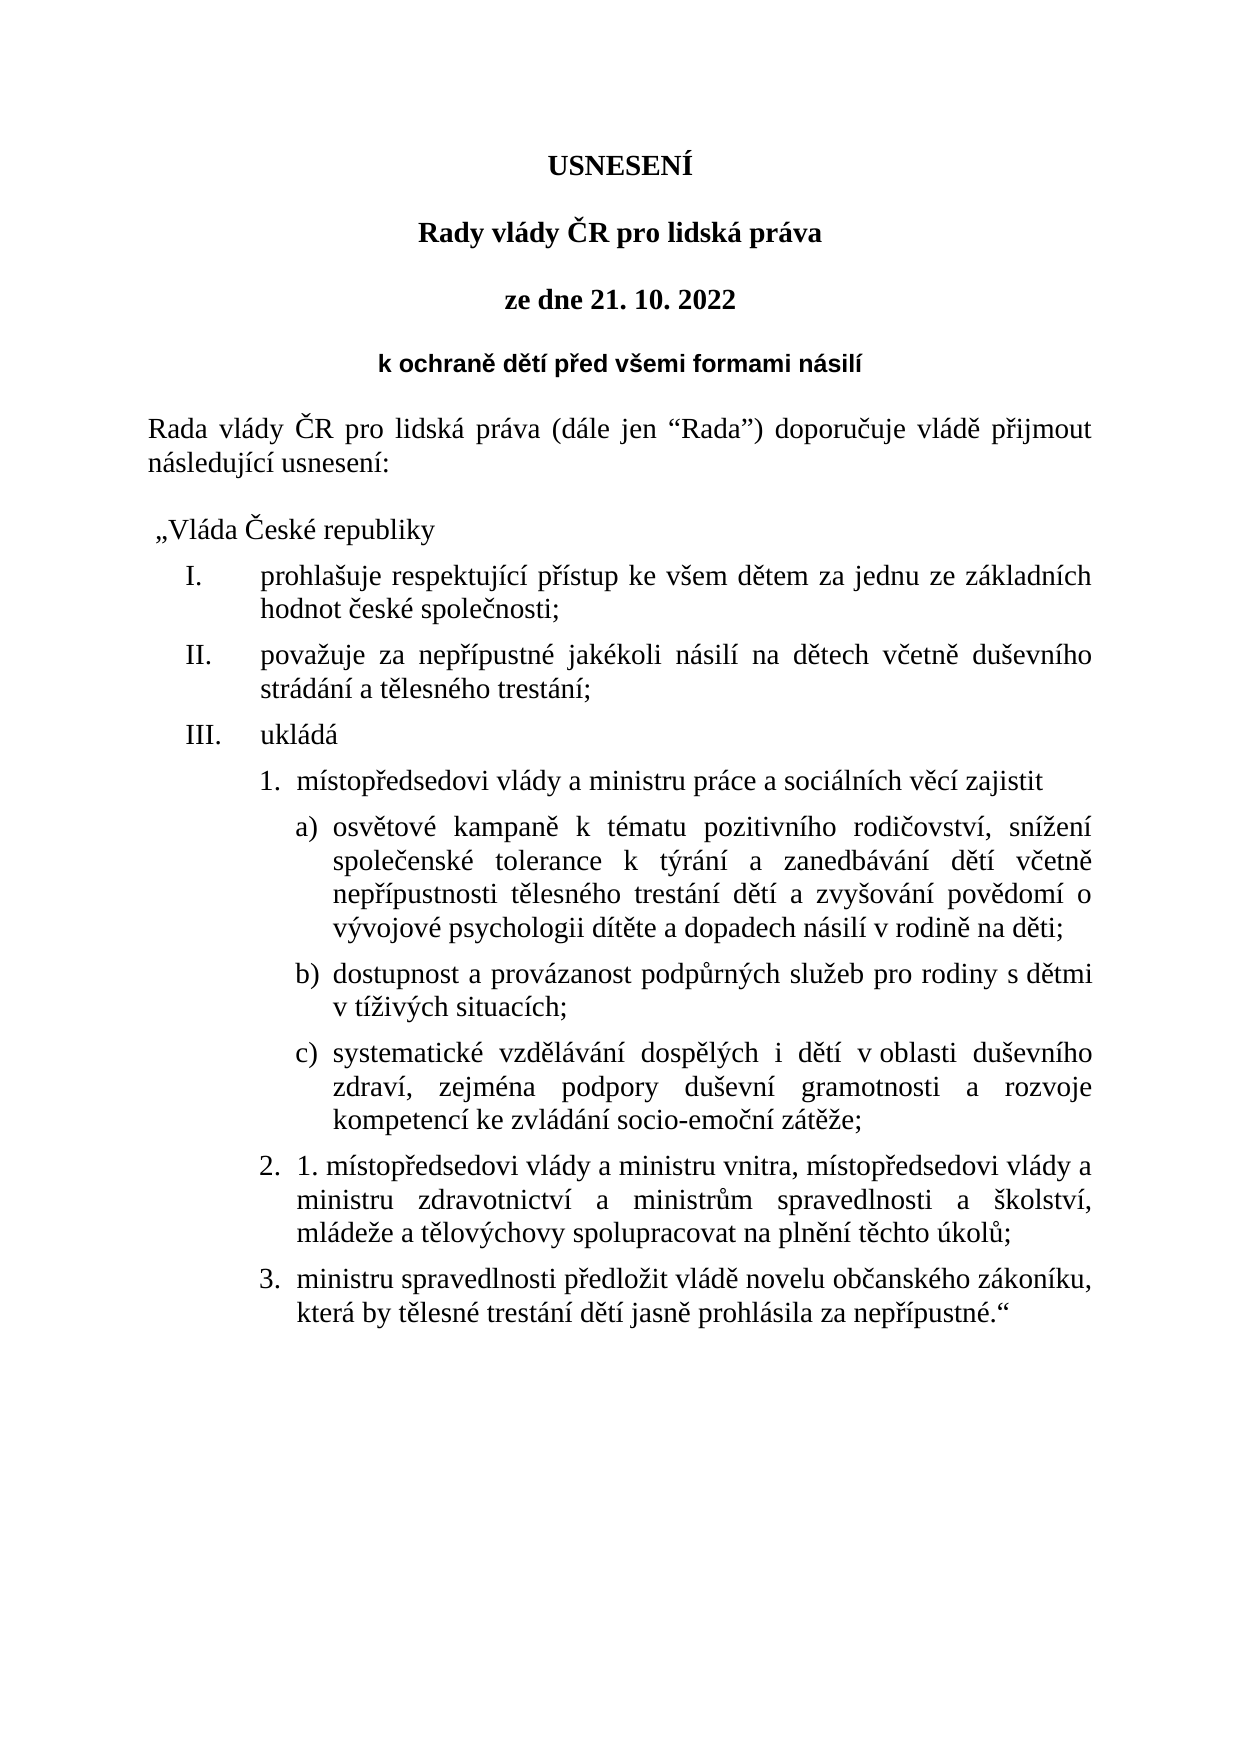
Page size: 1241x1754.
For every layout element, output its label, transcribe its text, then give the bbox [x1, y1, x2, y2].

list místopředsedovi vlády a ministru práce a sociálních věcí zajistit [259, 763, 1093, 797]
list prohlašuje respektující přístup ke všem dětem za jednu ze základních hodnot české společnosti; [185, 558, 1093, 625]
title Rady vlády ČR pro lidská práva [148, 215, 1093, 248]
list ministru spravedlnosti předložit vládě novelu občanského zákoníku, která by tělesné trestání dětí jasně prohlásila za nepřípustné.“ [259, 1262, 1093, 1329]
list považuje za nepřípustné jakékoli násilí na dětech včetně duševního strádání a tělesného trestání; [185, 637, 1093, 704]
list dostupnost a provázanost podpůrných služeb pro rodiny s dětmi v tíživých situacích; [295, 956, 1093, 1023]
title USNESENÍ [148, 148, 1093, 181]
title ze dne 21. 10. 2022 [148, 282, 1093, 315]
text Rada vlády ČR pro lidská práva (dále jen “Rada”) doporučuje vládě přijmout následující usnesení: [148, 411, 1093, 478]
text k ochraně dětí před všemi formami násilí [148, 349, 1093, 378]
list systematické vzdělávání dospělých i dětí v oblasti duševního zdraví, zejména podpory duševní gramotnosti a rozvoje kompetencí ke zvládání socio-emoční zátěže; [295, 1035, 1093, 1136]
list 1. místopředsedovi vlády a ministru vnitra, místopředsedovi vlády a ministru zdravotnictví a ministrům spravedlnosti a školství, mládeže a tělovýchovy spolupracovat na plnění těchto úkolů; [259, 1148, 1093, 1249]
list ukládá [185, 717, 1093, 751]
list osvětové kampaně k tématu pozitivního rodičovství, snížení společenské tolerance k týrání a zanedbávání dětí včetně nepřípustnosti tělesného trestání dětí a zvyšování povědomí o vývojové psychologii dítěte a dopadech násilí v rodině na děti; [295, 809, 1093, 943]
text „Vláda České republiky [148, 512, 1093, 545]
